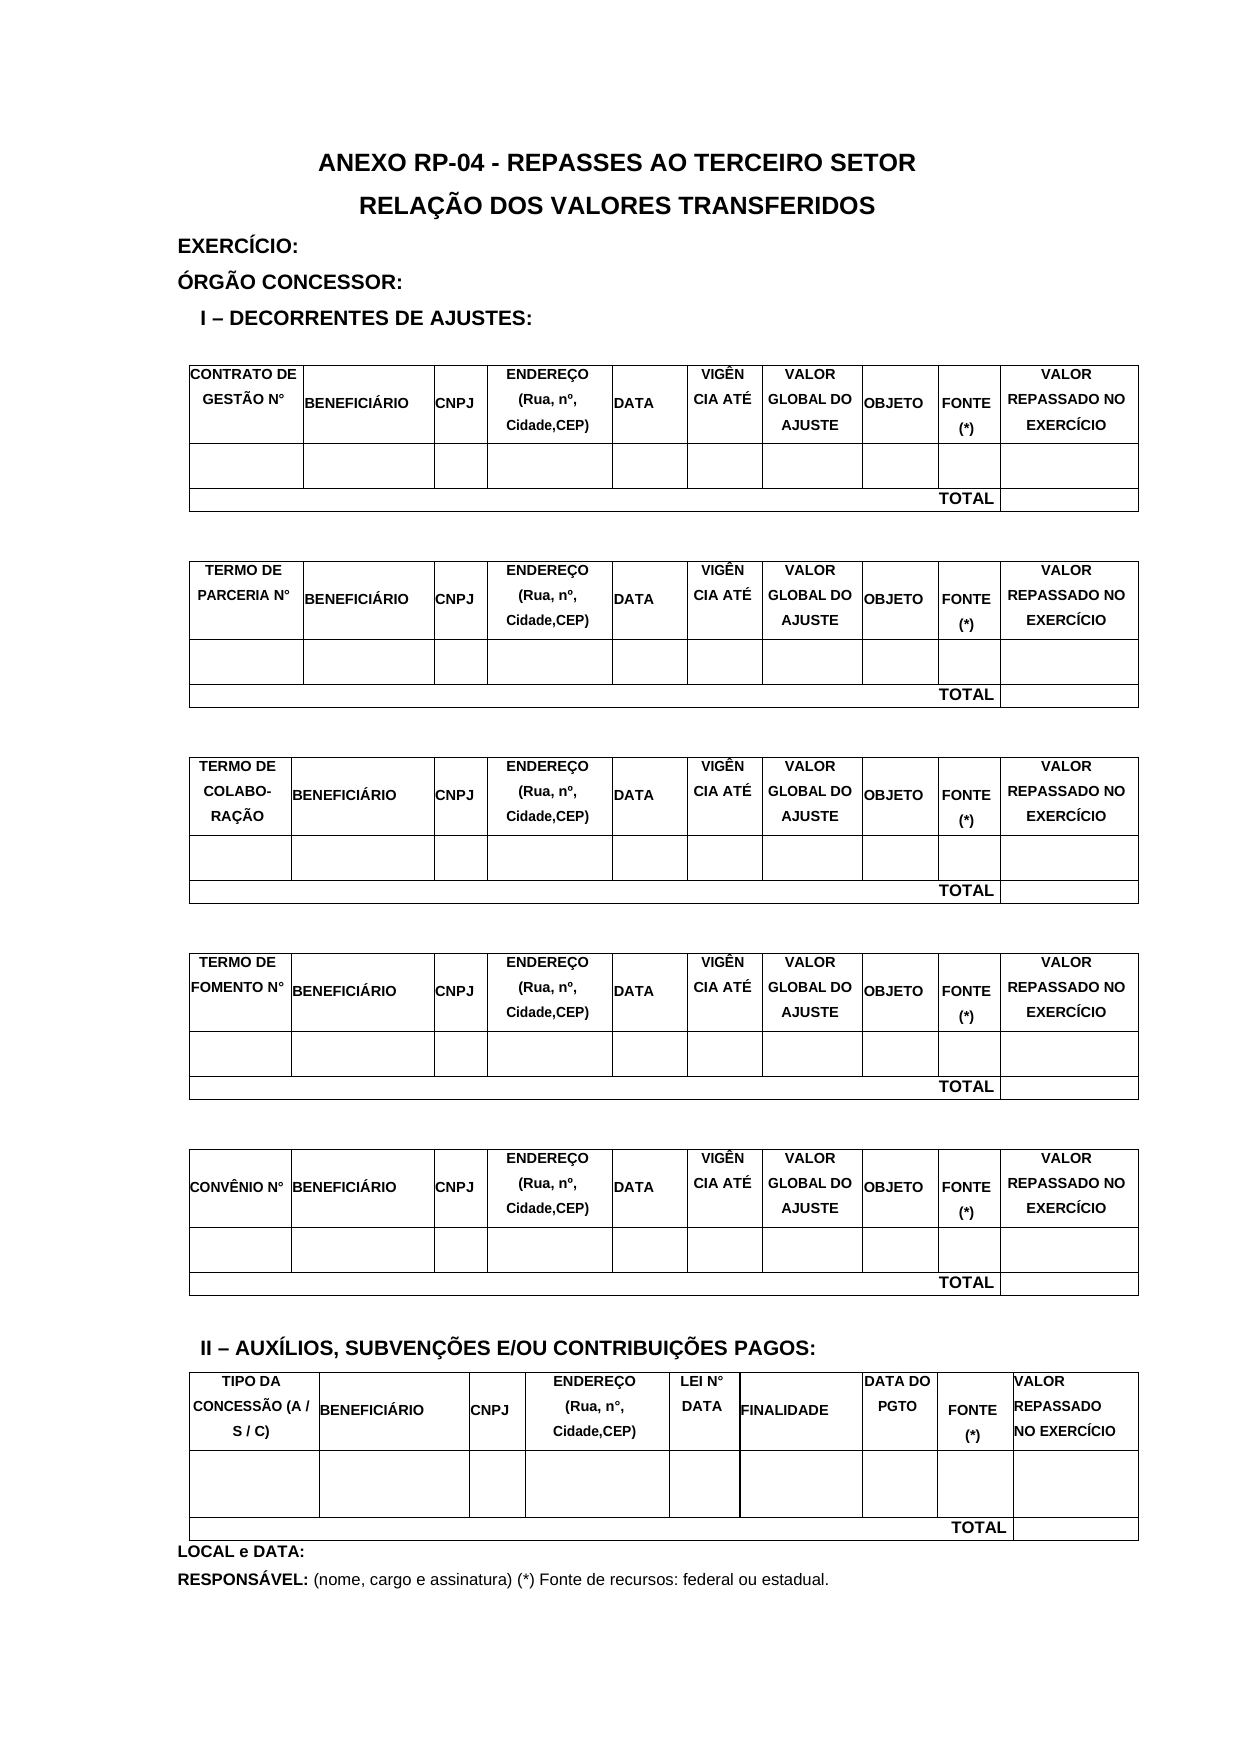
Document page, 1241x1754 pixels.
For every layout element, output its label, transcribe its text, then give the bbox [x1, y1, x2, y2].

table_header FINALIDADE [741, 1373, 862, 1450]
table_header DATA DO PGTO [863, 1373, 937, 1450]
table_cell [763, 836, 862, 880]
table_header DATA [613, 366, 687, 443]
table_header FONTE (*) [939, 954, 1000, 1031]
table_cell [938, 1451, 1013, 1517]
table_cell [292, 1228, 434, 1272]
table_cell [939, 836, 1000, 880]
table_header BENEFICIÁRIO [304, 366, 434, 443]
table_header BENEFICIÁRIO [292, 758, 434, 835]
table_cell [1001, 685, 1138, 707]
table_header BENEFICIÁRIO [292, 1150, 434, 1227]
table_header VALOR REPASSADO NO EXERCÍCIO [1014, 1373, 1138, 1450]
text ANEXO RP-04 - REPASSES AO TERCEIRO SETOR [177, 148, 1057, 176]
table_header VALOR GLOBAL DO AJUSTE [763, 1150, 862, 1227]
text RELAÇÃO DOS VALORES TRANSFERIDOS [177, 191, 1057, 219]
table_cell [863, 836, 938, 880]
table_cell [190, 1228, 291, 1272]
table_header LEI N° DATA [670, 1373, 739, 1450]
table_cell [741, 1451, 862, 1517]
table_cell [292, 836, 434, 880]
list – DECORRENTES DE AJUSTES: [200, 306, 1057, 330]
table_header OBJETO [863, 758, 938, 835]
table_cell [1001, 1077, 1138, 1099]
table_header FONTE (*) [939, 366, 1000, 443]
table_header ENDEREÇO (Rua, nº, Cidade,CEP) [488, 954, 612, 1031]
table_cell TOTAL [190, 1077, 1000, 1099]
table_header DATA [613, 758, 687, 835]
list – AUXÍLIOS, SUBVENÇÕES E/OU CONTRIBUIÇÕES PAGOS: [200, 1336, 1057, 1360]
table_header ENDEREÇO (Rua, nº, Cidade,CEP) [488, 366, 612, 443]
table_cell [939, 1228, 1000, 1272]
table_header VALOR REPASSADO NO EXERCÍCIO [1001, 562, 1138, 639]
table_header VIGÊN CIA ATÉ [688, 562, 762, 639]
table_header OBJETO [863, 366, 938, 443]
table_cell [304, 640, 434, 684]
table_header VALOR REPASSADO NO EXERCÍCIO [1001, 758, 1138, 835]
table_cell [939, 640, 1000, 684]
table_cell [190, 1451, 319, 1517]
table_cell [863, 640, 938, 684]
table_header TERMO DE FOMENTO N° [190, 954, 291, 1031]
table_cell [526, 1451, 669, 1517]
table_cell [190, 836, 291, 880]
table_header OBJETO [863, 1150, 938, 1227]
table_header CONVÊNIO N° [190, 1150, 291, 1227]
table_header ENDEREÇO (Rua, nº, Cidade,CEP) [488, 1150, 612, 1227]
table_header VALOR GLOBAL DO AJUSTE [763, 954, 862, 1031]
table_cell [1001, 1228, 1138, 1272]
text ÓRGÃO CONCESSOR: [177, 270, 1057, 294]
table_cell [488, 836, 612, 880]
table_cell [435, 836, 487, 880]
table_cell [488, 1228, 612, 1272]
table_header ENDEREÇO (Rua, nº, Cidade,CEP) [488, 758, 612, 835]
table_header BENEFICIÁRIO [304, 562, 434, 639]
table_cell TOTAL [190, 1518, 1013, 1540]
table_cell [435, 444, 487, 488]
table_header FONTE (*) [939, 758, 1000, 835]
table_cell [190, 1032, 291, 1076]
table_cell [190, 640, 303, 684]
table_header BENEFICIÁRIO [292, 954, 434, 1031]
table_cell [613, 1228, 687, 1272]
table_cell TOTAL [190, 1273, 1000, 1295]
table_cell TOTAL [190, 489, 1000, 511]
table_header VIGÊN CIA ATÉ [688, 366, 762, 443]
table_cell [763, 1228, 862, 1272]
table_header VALOR GLOBAL DO AJUSTE [763, 758, 862, 835]
table_cell [863, 444, 938, 488]
table_header VALOR REPASSADO NO EXERCÍCIO [1001, 954, 1138, 1031]
table_header CNPJ [435, 1150, 487, 1227]
table_header OBJETO [863, 562, 938, 639]
table_header CNPJ [470, 1373, 525, 1450]
table_header FONTE (*) [939, 562, 1000, 639]
table_cell [435, 1228, 487, 1272]
table_header VALOR REPASSADO NO EXERCÍCIO [1001, 366, 1138, 443]
table_cell [1001, 1273, 1138, 1295]
table_cell [763, 640, 862, 684]
table_cell [613, 444, 687, 488]
table_header DATA [613, 954, 687, 1031]
table_cell [292, 1032, 434, 1076]
table_cell [1001, 640, 1138, 684]
table_header FONTE (*) [938, 1373, 1013, 1450]
table_header DATA [613, 1150, 687, 1227]
table_cell [488, 640, 612, 684]
table_cell [470, 1451, 525, 1517]
table_cell [688, 1228, 762, 1272]
table_cell [435, 1032, 487, 1076]
table_header CNPJ [435, 366, 487, 443]
table_header TIPO DA CONCESSÃO (A / S / C) [190, 1373, 319, 1450]
table_header CNPJ [435, 758, 487, 835]
table_cell [435, 640, 487, 684]
table_cell [670, 1451, 739, 1517]
table_header CNPJ [435, 562, 487, 639]
table_cell [1014, 1451, 1138, 1517]
table_cell [613, 1032, 687, 1076]
table_header VALOR GLOBAL DO AJUSTE [763, 562, 862, 639]
table_header CNPJ [435, 954, 487, 1031]
table_cell [1001, 444, 1138, 488]
table_cell [320, 1451, 469, 1517]
table_header TERMO DE COLABO- RAÇÃO N° [190, 758, 291, 835]
table_cell [613, 836, 687, 880]
table_cell TOTAL [190, 685, 1000, 707]
table_header VIGÊN CIA ATÉ [688, 758, 762, 835]
text RESPONSÁVEL: (nome, cargo e assinatura) (*) Fonte de recursos: federal ou estadual. [177, 1570, 1057, 1589]
table_header VIGÊN CIA ATÉ [688, 954, 762, 1031]
table_header TERMO DE PARCERIA N° [190, 562, 303, 639]
table_cell [763, 444, 862, 488]
table_header VIGÊN CIA ATÉ [688, 1150, 762, 1227]
table_cell TOTAL [190, 881, 1000, 903]
table_cell [613, 640, 687, 684]
table_cell [939, 1032, 1000, 1076]
table_header VALOR GLOBAL DO AJUSTE [763, 366, 862, 443]
table_cell [688, 640, 762, 684]
table_cell [688, 444, 762, 488]
table_cell [1001, 1032, 1138, 1076]
table_cell [688, 836, 762, 880]
table_header OBJETO [863, 954, 938, 1031]
table_cell [1001, 836, 1138, 880]
table_header BENEFICIÁRIO [320, 1373, 469, 1450]
table_header DATA [613, 562, 687, 639]
table_header ENDEREÇO (Rua, nº, Cidade,CEP) [488, 562, 612, 639]
table_header ENDEREÇO (Rua, n°, Cidade,CEP) [526, 1373, 669, 1450]
table_cell [939, 444, 1000, 488]
table_cell [190, 444, 303, 488]
table_cell [863, 1228, 938, 1272]
table_header FONTE (*) [939, 1150, 1000, 1227]
text LOCAL e DATA: [177, 1541, 1057, 1561]
table_cell [304, 444, 434, 488]
table_cell [688, 1032, 762, 1076]
table_cell [488, 1032, 612, 1076]
table_header CONTRATO DE GESTÃO N° [190, 366, 303, 443]
table_cell [1001, 489, 1138, 511]
text EXERCÍCIO: [177, 234, 1057, 258]
table_cell [1014, 1518, 1138, 1540]
table_cell [763, 1032, 862, 1076]
table_cell [1001, 881, 1138, 903]
table_cell [863, 1451, 937, 1517]
table_cell [863, 1032, 938, 1076]
table_cell [488, 444, 612, 488]
table_header VALOR REPASSADO NO EXERCÍCIO [1001, 1150, 1138, 1227]
